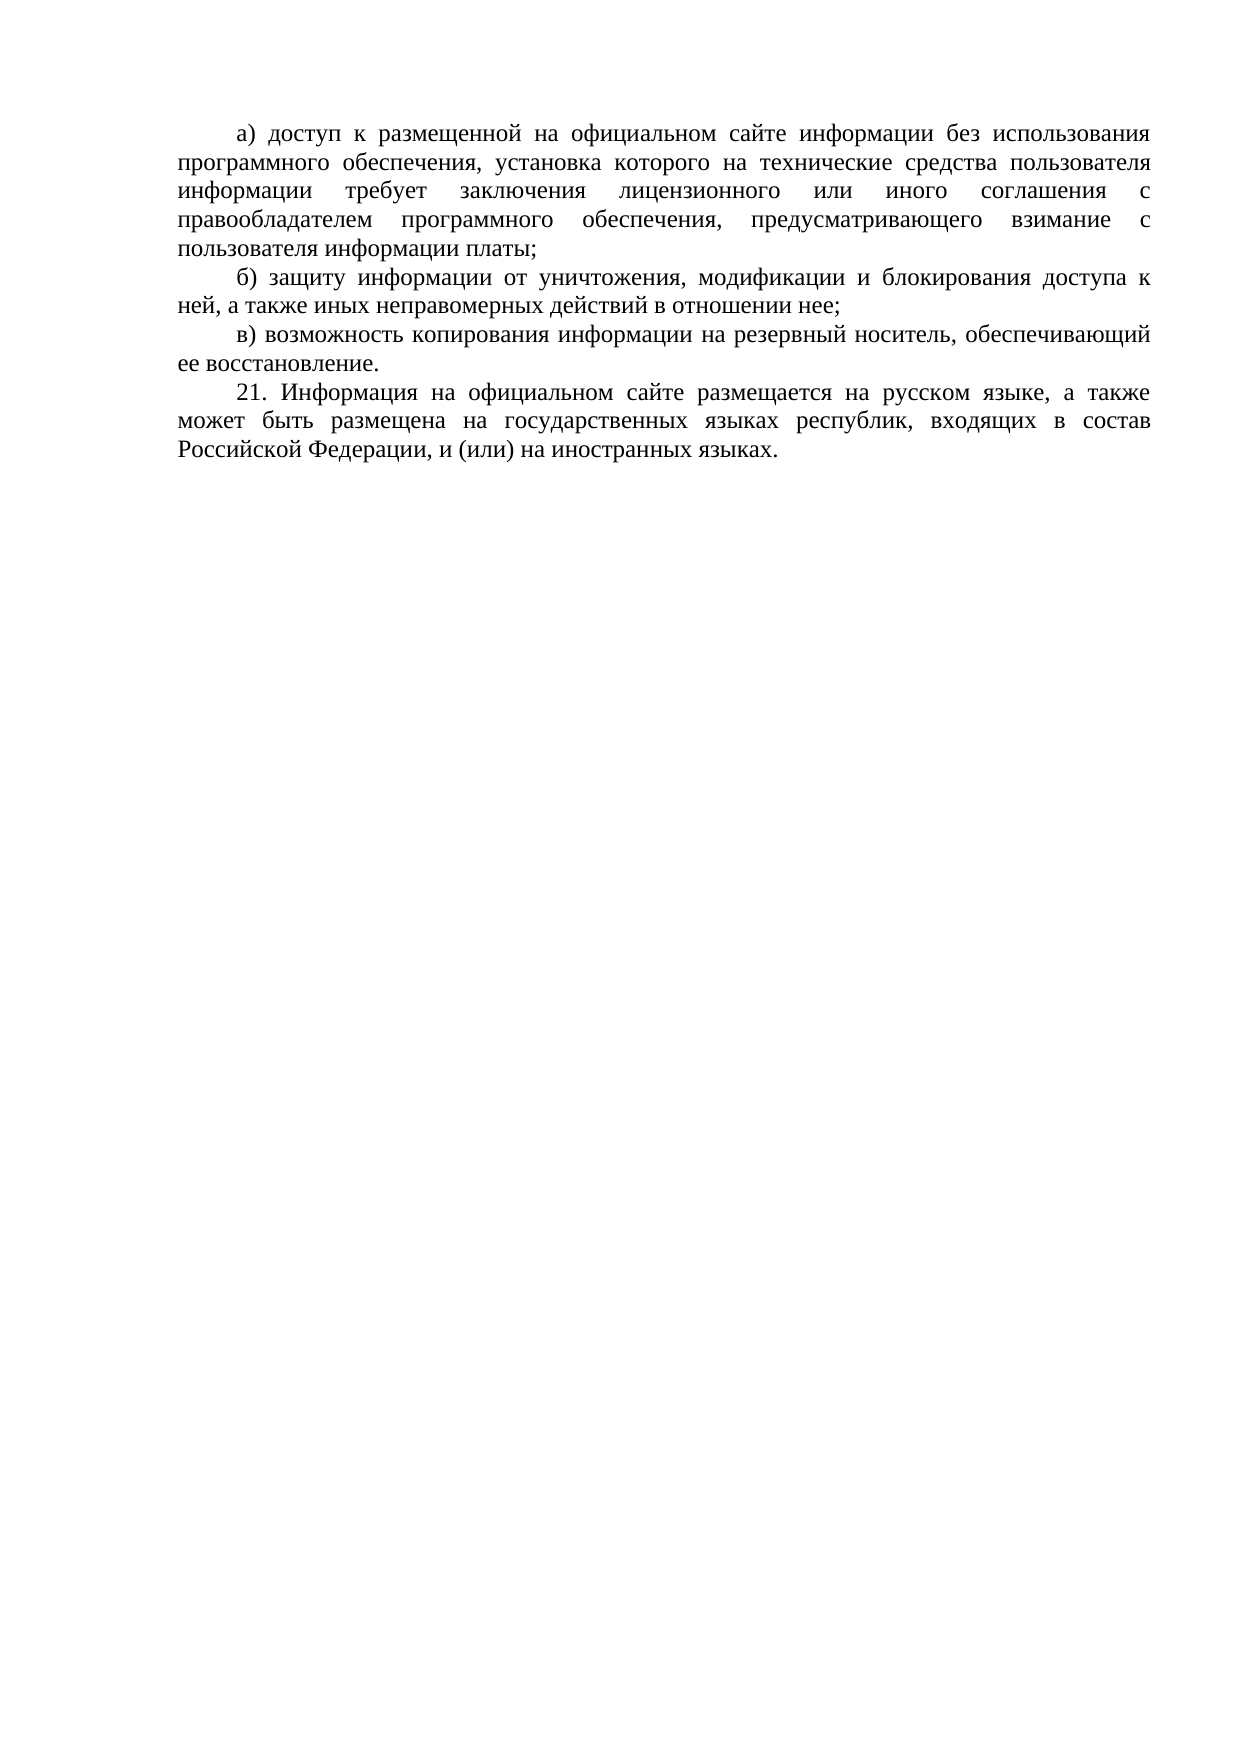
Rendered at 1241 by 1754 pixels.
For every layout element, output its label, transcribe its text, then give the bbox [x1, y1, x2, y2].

text б) защиту информации от уничтожения, модификации и блокирования доступа к ней, а также иных неправомерных действий в отношении нее; [177, 262, 1152, 319]
text 21. Информация на официальном сайте размещается на русском языке, а также может быть размещена на государственных языках республик, входящих в состав Российской Федерации, и (или) на иностранных языках. [177, 377, 1152, 463]
text а) доступ к размещенной на официальном сайте информации без использования программного обеспечения, установка которого на технические средства пользователя информации требует заключения лицензионного или иного соглашения с правообладателем программного обеспечения, предусматривающего взимание с пользователя информации платы; [177, 118, 1152, 262]
text в) возможность копирования информации на резервный носитель, обеспечивающий ее восстановление. [177, 319, 1152, 377]
